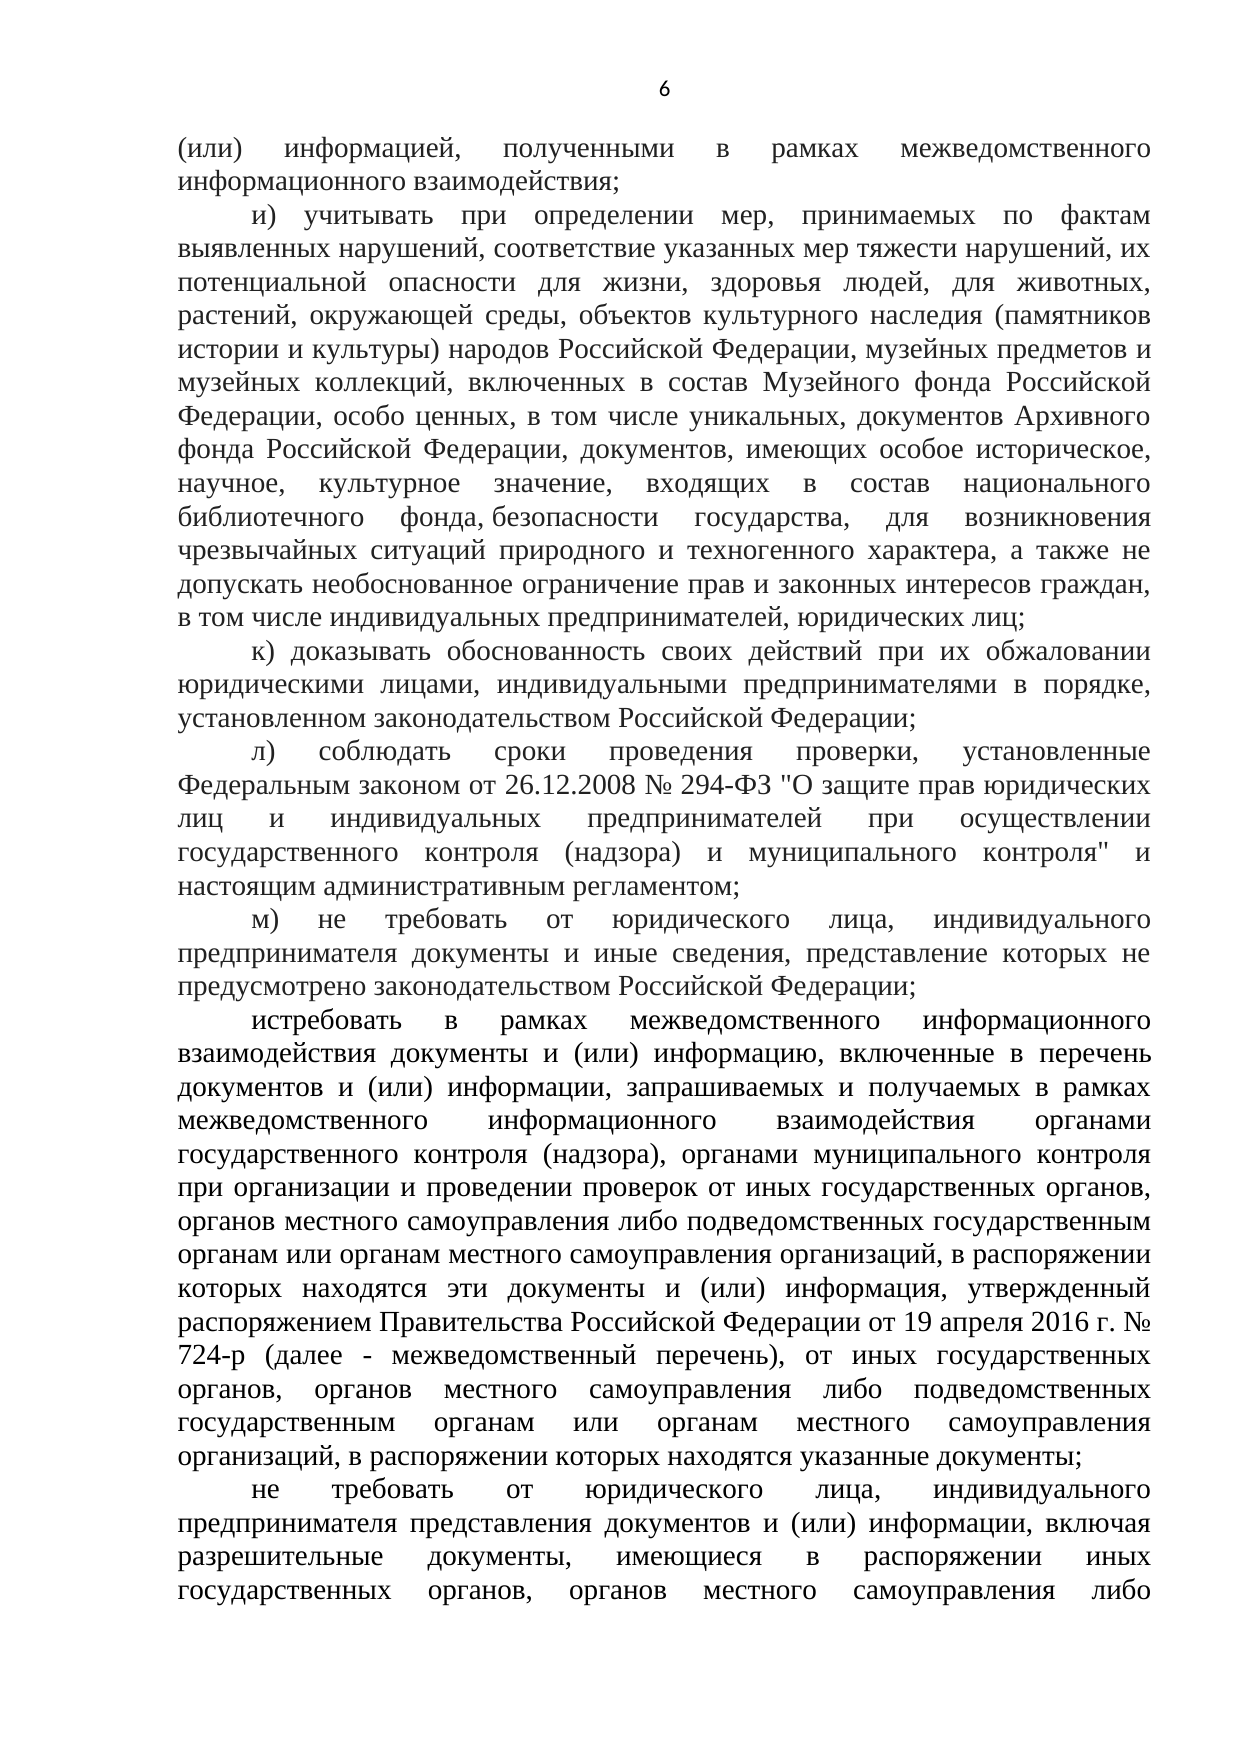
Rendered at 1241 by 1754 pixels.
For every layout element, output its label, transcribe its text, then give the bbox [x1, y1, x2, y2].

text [177, 130, 1152, 197]
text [177, 1471, 1152, 1606]
text истребовать в рамках межведомственного информационного взаимодействия документы и (или) информацию, включенные в перечень документов и (или) информации, запрашиваемых и получаемых в рамках межведомственного информационного взаимодействия органами государственного контроля (надзора), органами муниципального контроля при организации и проведении проверок от иных государственных органов, органов местного самоуправления либо подведомственных государственным органам или органам местного самоуправления организаций, в распоряжении которых находятся эти документы и (или) информация, утвержденный распоряжением Правительства Российской Федерации от 19 апреля 2016 г. № 724-р (далее - межведомственный перечень), от иных государственных органов, органов местного самоуправления либо подведомственных государственным органам или органам местного самоуправления организаций, в распоряжении которых находятся указанные документы; [177, 1002, 1152, 1471]
text л) соблюдать сроки проведения проверки, установленные Федеральным законом от 26.12.2008 № 294-ФЗ "О защите прав юридических лиц и индивидуальных предпринимателей при осуществлении государственного контроля (надзора) и муниципального контроля" и настоящим административным регламентом; [177, 733, 1152, 901]
text м) не требовать от юридического лица, индивидуального предпринимателя документы и иные сведения, представление которых не предусмотрено законодательством Российской Федерации; [177, 901, 1152, 1002]
text к) доказывать обоснованность своих действий при их обжаловании юридическими лицами, индивидуальными предпринимателями в порядке, установленном законодательством Российской Федерации; [177, 633, 1152, 733]
text и) учитывать при определении мер, принимаемых по фактам выявленных нарушений, соответствие указанных мер тяжести нарушений, их потенциальной опасности для жизни, здоровья людей, для животных, растений, окружающей среды, объектов культурного наследия (памятников истории и культуры) народов Российской Федерации, музейных предметов и музейных коллекций, включенных в состав Музейного фонда Российской Федерации, особо ценных, в том числе уникальных, документов Архивного фонда Российской Федерации, документов, имеющих особое историческое, научное, культурное значение, входящих в состав национального библиотечного фонда, безопасности государства, для возникновения чрезвычайных ситуаций природного и техногенного характера, а также не допускать необоснованное ограничение прав и законных интересов граждан, в том числе индивидуальных предпринимателей, юридических лиц; [177, 197, 1152, 633]
